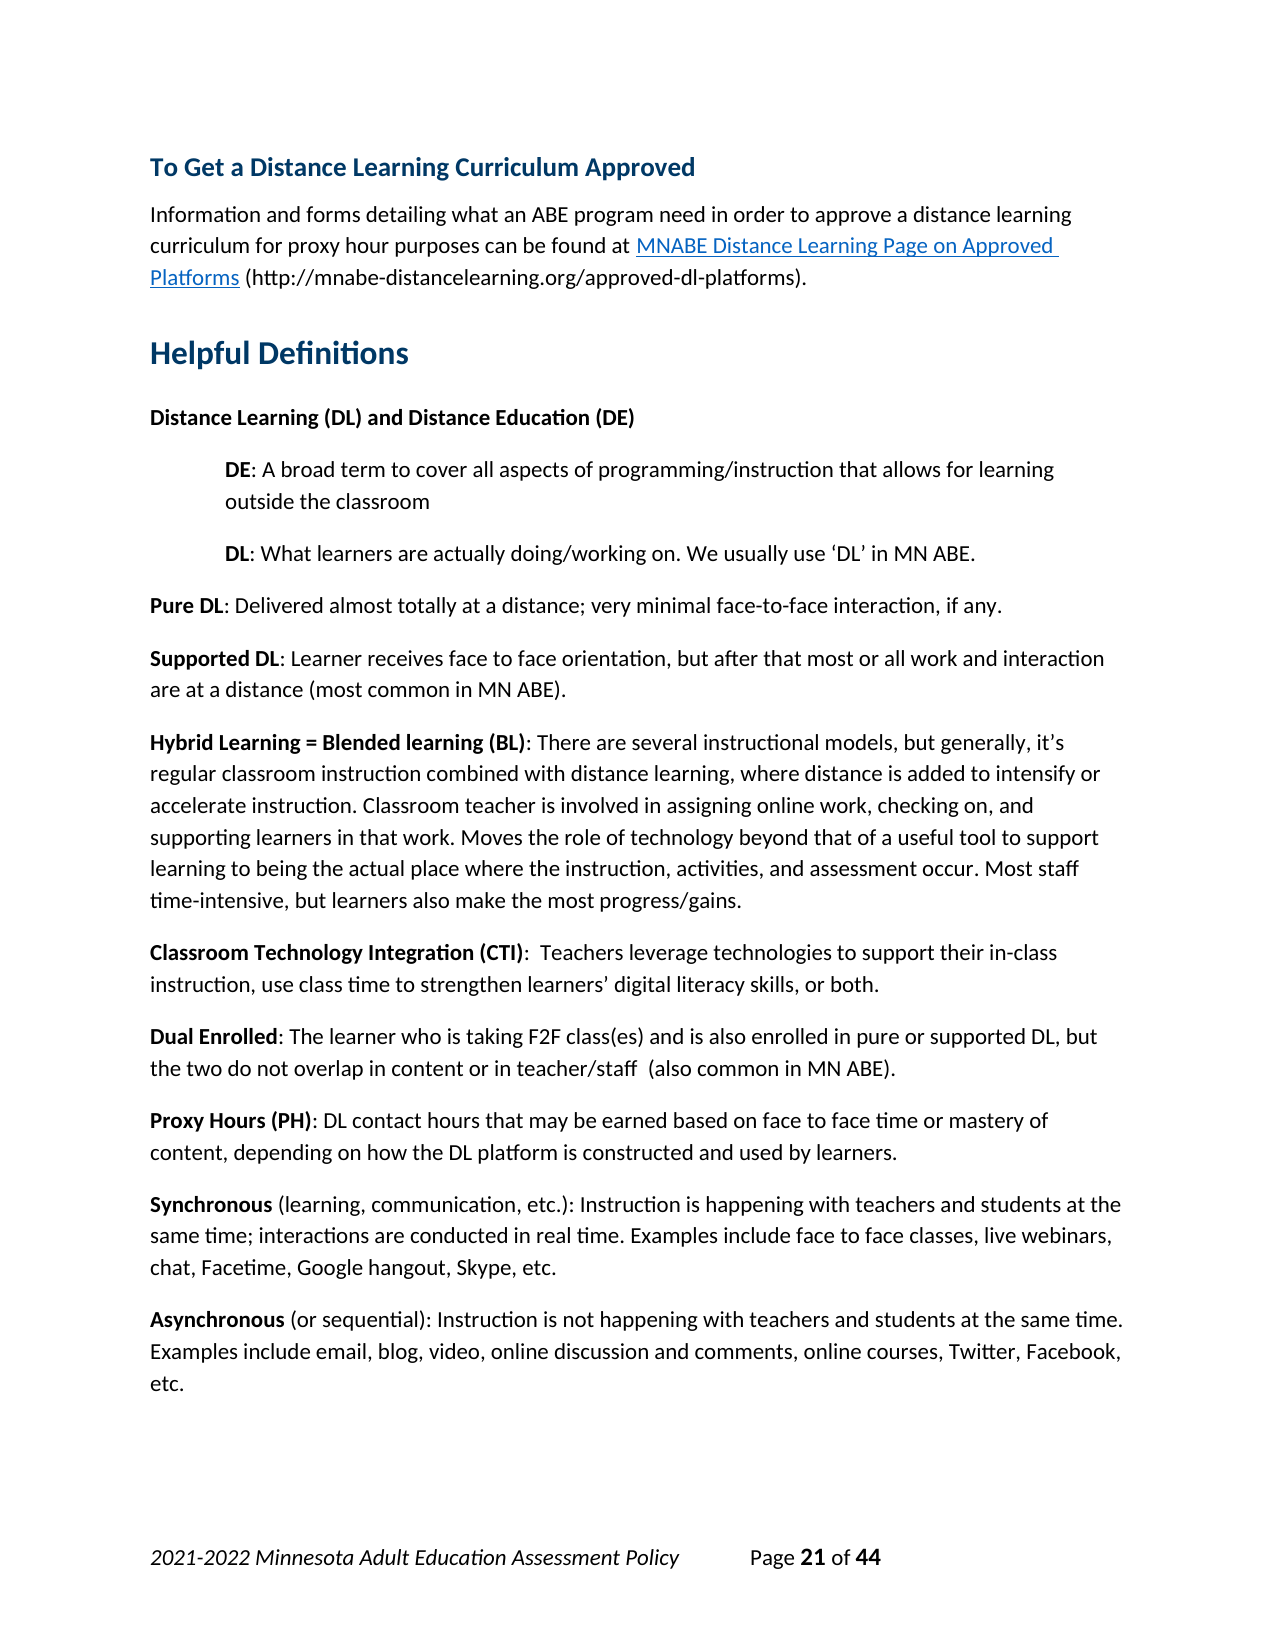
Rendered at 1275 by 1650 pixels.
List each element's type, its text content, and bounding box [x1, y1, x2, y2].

text Hybrid Learning = Blended learning (BL): There are several instructional models, but generally, it’s regular classroom instruction combined with distance learning, where distance is added to intensify or accelerate instruction. Classroom teacher is involved in assigning online work, checking on, and supporting learners in that work. Moves the role of technology beyond that of a useful tool to support learning to being the actual place where the instruction, activities, and assessment occur. Most staff time-intensive, but learners also make the most progress/gains. [150, 728, 1125, 914]
text Information and forms detailing what an ABE program need in order to approve a distance learning curriculum for proxy hour purposes can be found at MNABE Distance Learning Page on Approved Platforms (http://mnabe-distancelearning.org/approved-dl-platforms). [150, 200, 1125, 291]
text Supported DL: Learner receives face to face orientation, but after that most or all work and interaction are at a distance (most common in MN ABE). [150, 644, 1125, 704]
text Dual Enrolled: The learner who is taking F2F class(es) and is also enrolled in pure or supported DL, but the two do not overlap in content or in teacher/staff (also common in MN ABE). [150, 1022, 1125, 1082]
text DL: What learners are actually doing/working on. We usually use ‘DL’ in MN ABE. [225, 539, 1125, 567]
text Asynchronous (or sequential): Instruction is not happening with teachers and students at the same time. Examples include email, blog, video, online discussion and comments, online courses, Twitter, Facebook, etc. [150, 1306, 1125, 1397]
subtitle Helpful Definitions [150, 332, 1125, 373]
text DE: A broad term to cover all aspects of programming/instruction that allows for learning outside the classroom [225, 455, 1125, 515]
text Classroom Technology Integration (CTI): Teachers leverage technologies to support their in-class instruction, use class time to strengthen learners’ digital literacy skills, or both. [150, 938, 1125, 998]
text Pure DL: Delivered almost totally at a distance; very minimal face-to-face interaction, if any. [150, 592, 1125, 620]
text Synchronous (learning, communication, etc.): Instruction is happening with teachers and students at the same time; interactions are conducted in real time. Examples include face to face classes, live webinars, chat, Facetime, Google hangout, Skype, etc. [150, 1190, 1125, 1281]
text Distance Learning (DL) and Distance Education (DE) [150, 403, 1125, 431]
text Proxy Hours (PH): DL contact hours that may be earned based on face to face time or mastery of content, depending on how the DL platform is constructed and used by learners. [150, 1106, 1125, 1166]
subtitle To Get a Distance Learning Curriculum Approved [150, 150, 1125, 183]
